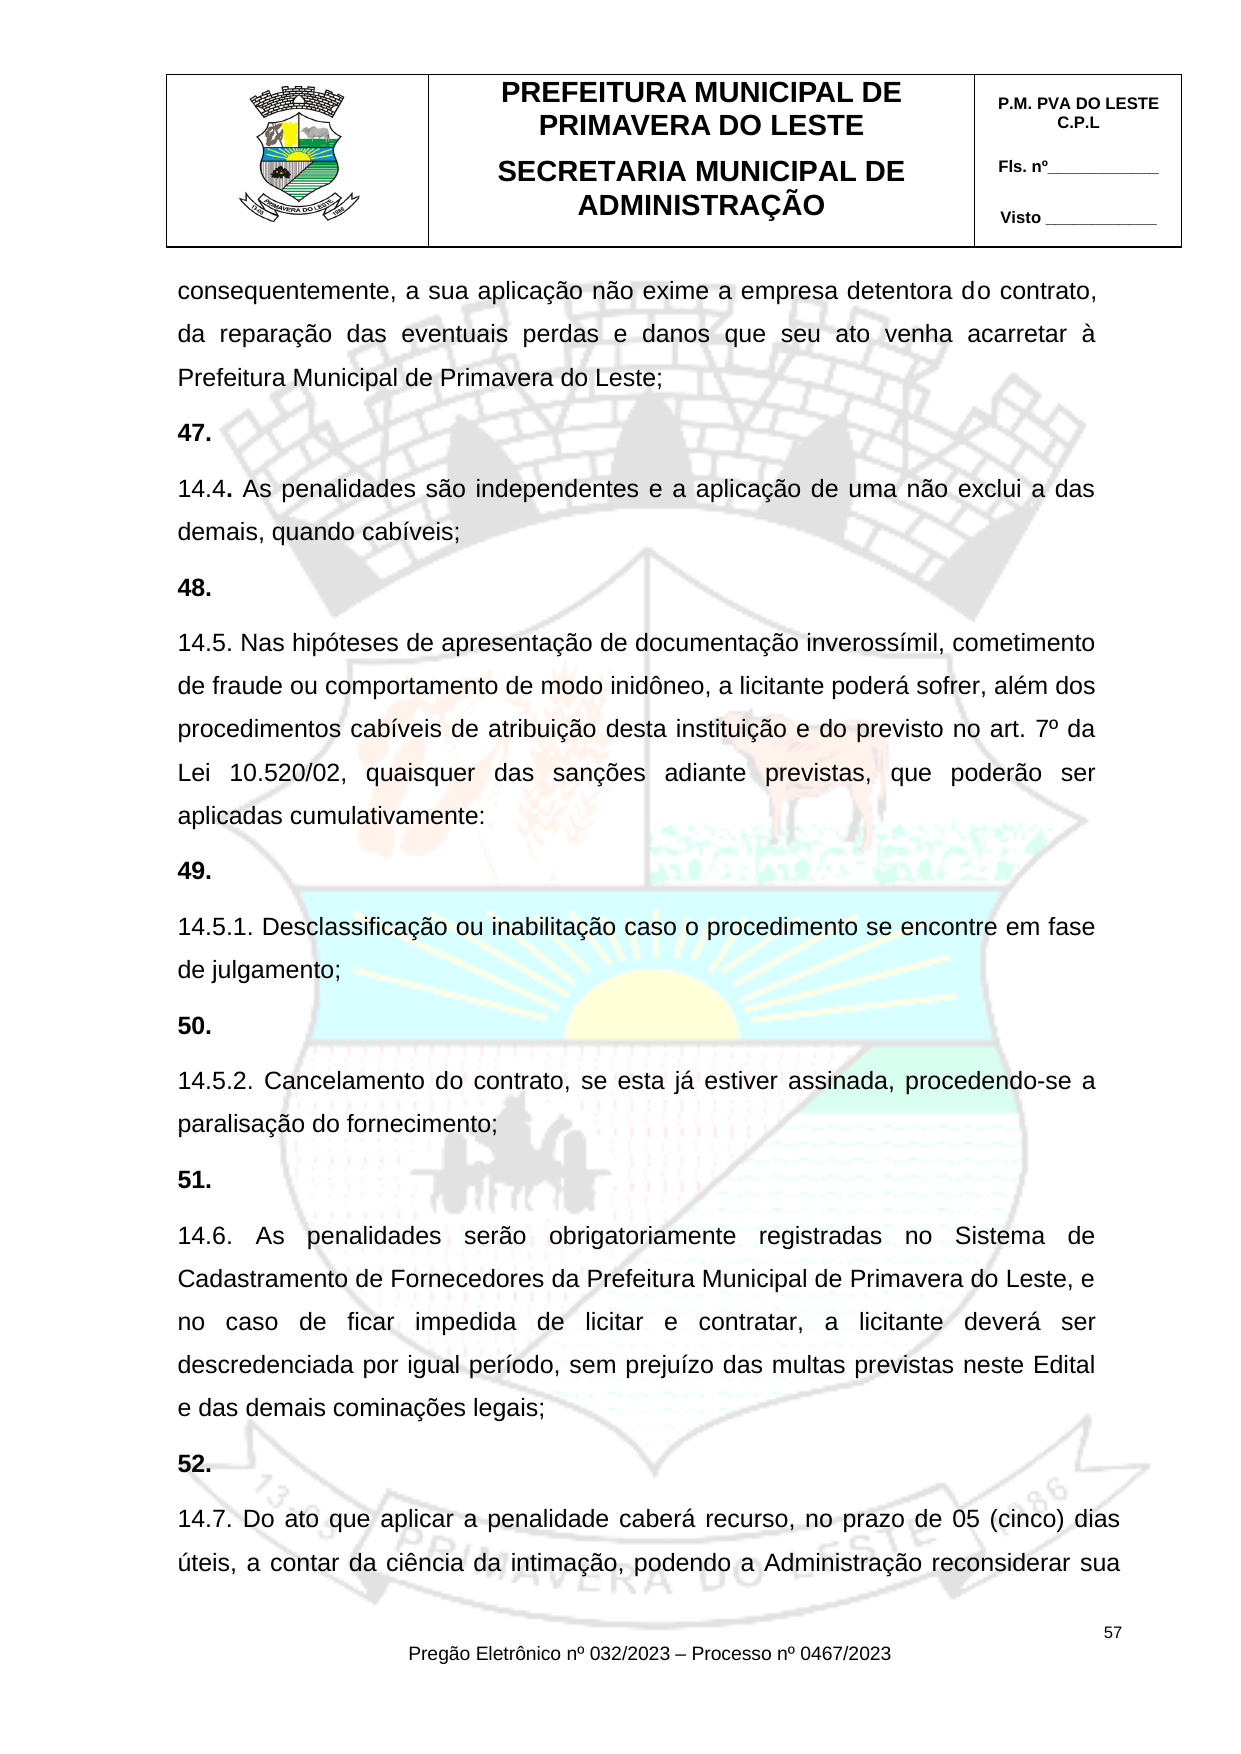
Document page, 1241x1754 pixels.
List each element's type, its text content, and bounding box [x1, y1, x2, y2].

text 14.5.1. Desclassificação ou inabilitação caso o procedimento se encontre em fase de julgamento; [177, 912, 1097, 984]
picture [239, 86, 360, 222]
text 14.5. Nas hipóteses de apresentação de documentação inverossímil, cometimento de fraude ou comportamento de modo inidôneo, a licitante poderá sofrer, além dos procedimentos cabíveis de atribuição desta instituição e do previsto no art. 7º da Lei 10.520/02, quaisquer das sanções adiante previstas, que poderão ser aplicadas cumulativamente: [177, 628, 1097, 829]
text 14.5.2. Cancelamento do contrato, se esta já estiver assinada, procedendo-se a paralisação do fornecimento; [177, 1066, 1097, 1138]
text 14.6. As penalidades serão obrigatoriamente registradas no Sistema de Cadastramento de Fornecedores da Prefeitura Municipal de Primavera do Leste, e no caso de ficar impedida de licitar e contratar, a licitante deverá ser descredenciada por igual período, sem prejuízo das multas previstas neste Edital e das demais cominações legais; [177, 1221, 1097, 1422]
text 14.4. As penalidades são independentes e a aplicação de uma não exclui a das demais, quando cabíveis; [177, 474, 1097, 546]
